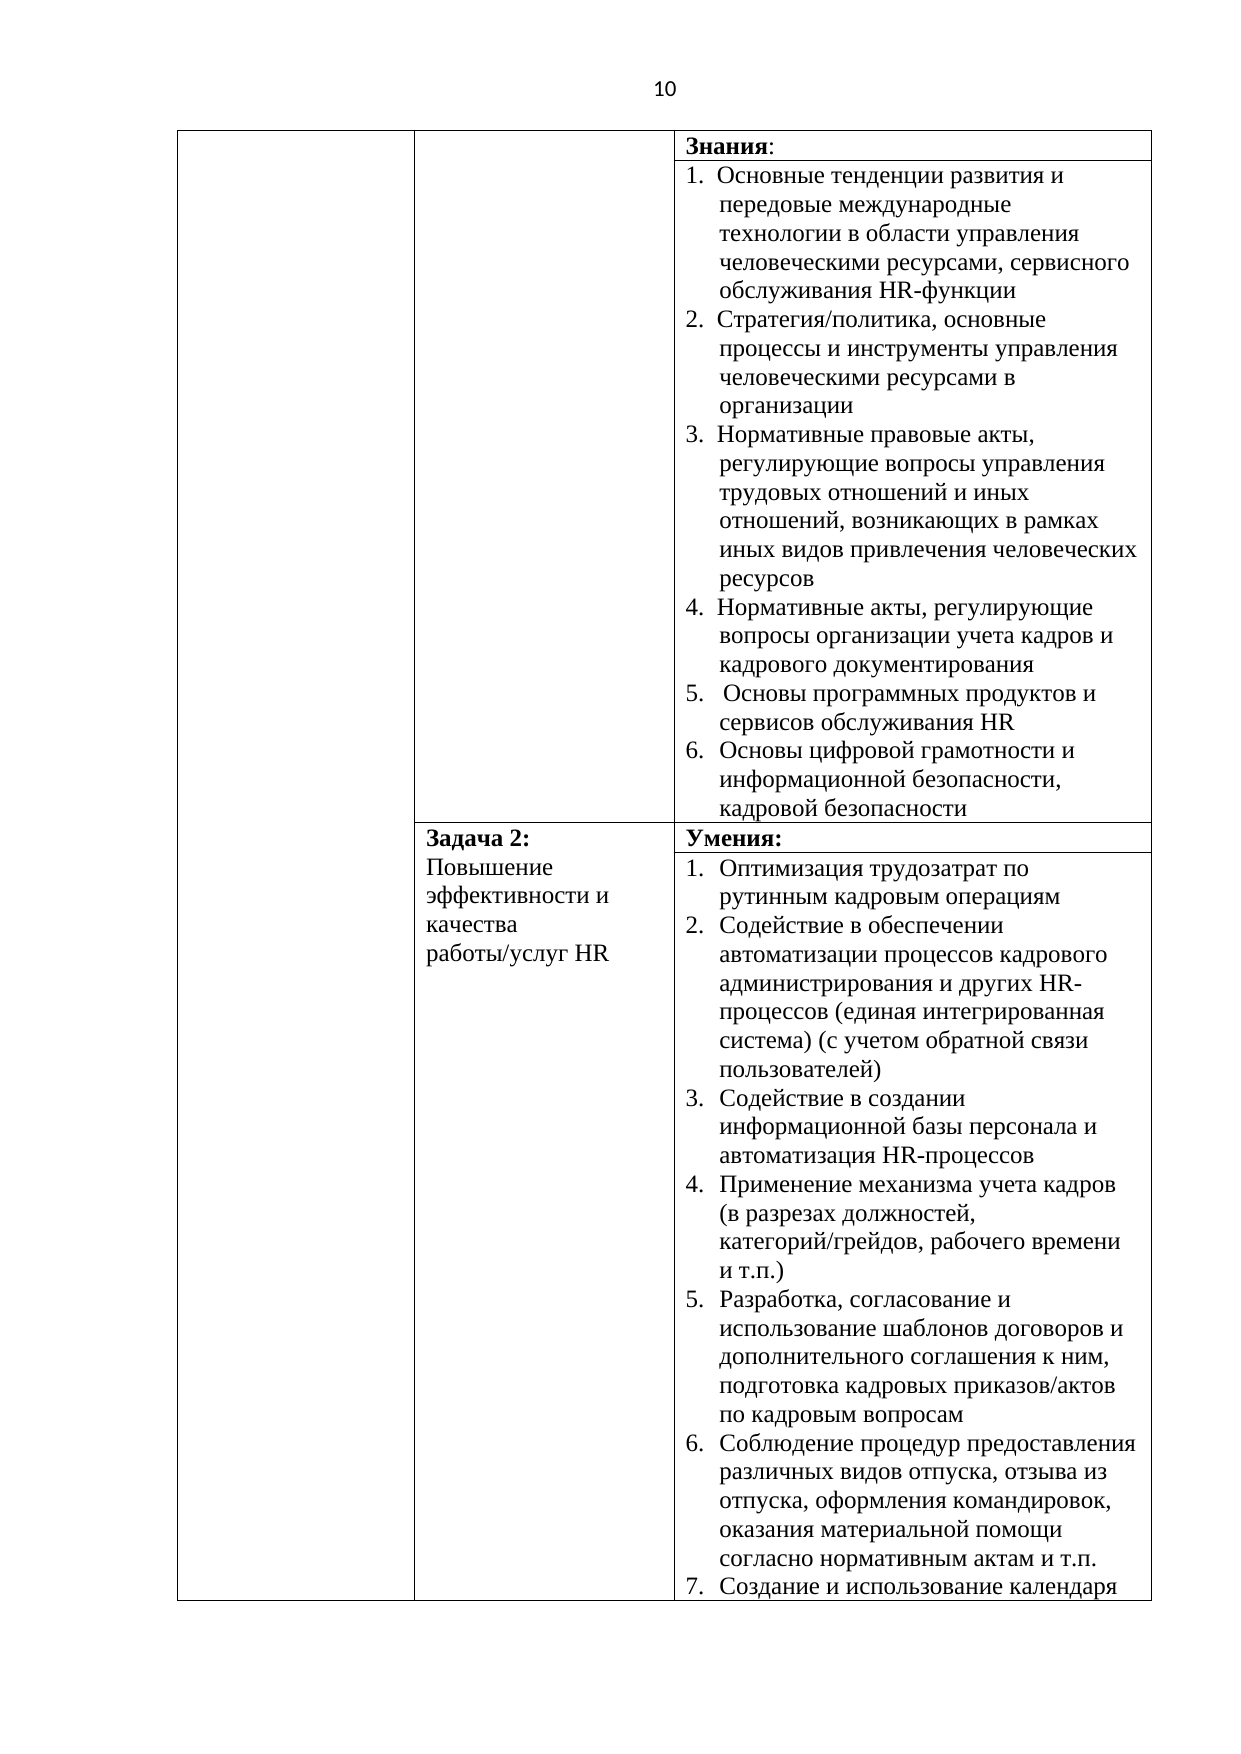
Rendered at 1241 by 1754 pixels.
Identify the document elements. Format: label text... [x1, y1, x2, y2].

table_cell Знания: [675, 131, 1151, 159]
table_cell 1. Основные тенденции развития и передовые международные технологии в области управления человеческими ресурсами, сервисного обслуживания HR-функции 2. Стратегия/политика, основные процессы и инструменты управления человеческими ресурсами в организации 3. Нормативные правовые акты, регулирующие вопросы управления трудовых отношений и иных отношений, возникающих в рамках иных видов привлечения человеческих ресурсов 4. Нормативные акты, регулирующие вопросы организации учета кадров и кадрового документирования 5. Основы программных продуктов и сервисов обслуживания HR 6. Основы цифровой грамотности и информационной безопасности, кадровой безопасности [675, 161, 1151, 822]
table_cell Умения: [675, 823, 1151, 852]
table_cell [675, 853, 1151, 1600]
table_cell Задача 2: Повышение эффективности и качества работы/услуг HR [415, 823, 674, 1600]
